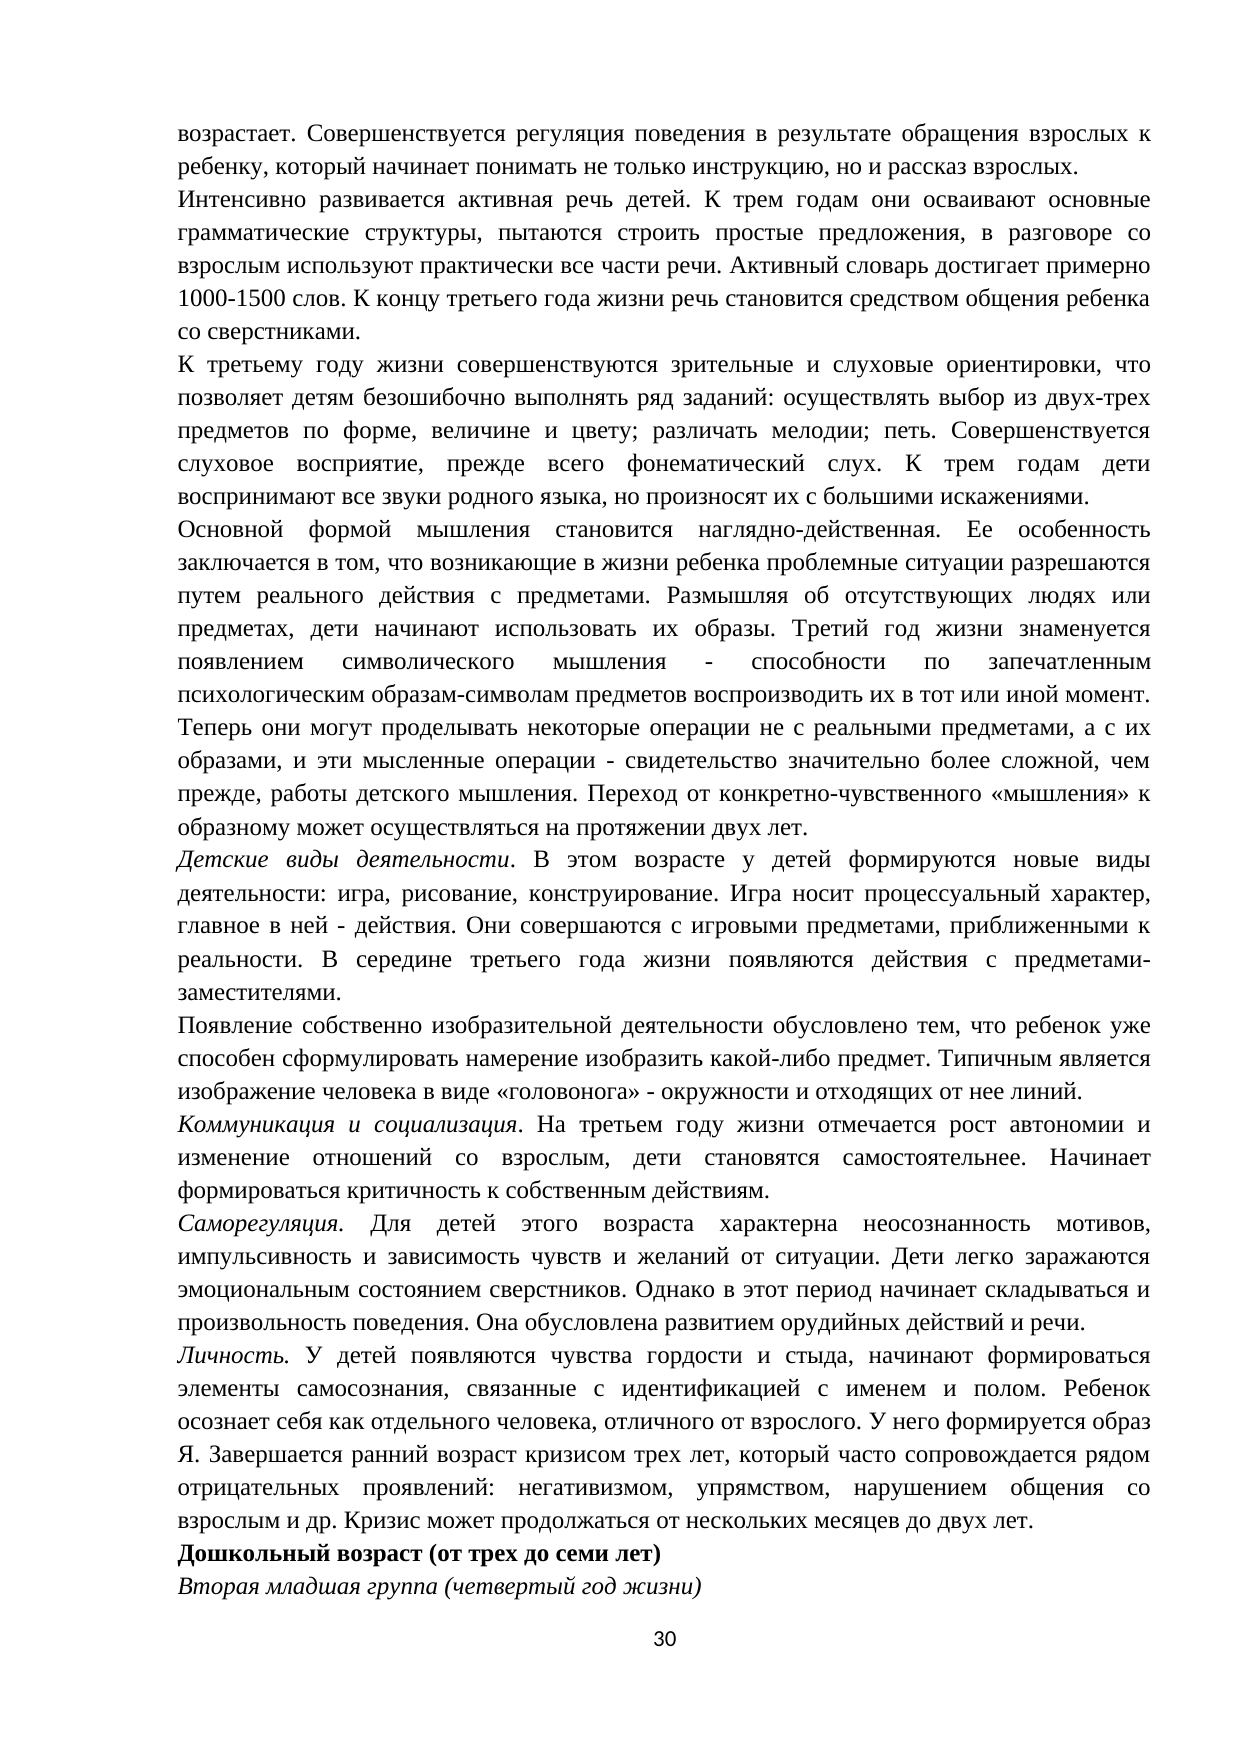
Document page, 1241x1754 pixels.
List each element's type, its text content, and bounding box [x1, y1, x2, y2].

text Основной формой мышления становится наглядно-действенная. Ее особенность заключается в том, что возникающие в жизни ребенка проблемные ситуации разрешаются путем реального действия с предметами. Размышляя об отсутствующих людях или предметах, дети начинают использовать их образы. Третий год жизни знаменуется появлением символического мышления - способности по запечатленным психологическим образам-символам предметов воспроизводить их в тот или иной момент. Теперь они могут проделывать некоторые операции не с реальными предметами, а с их образами, и эти мысленные операции - свидетельство значительно более сложной, чем прежде, работы детского мышления. Переход от конкретно-чувственного «мышления» к образному может осуществляться на протяжении двух лет. [177, 514, 1152, 840]
text Личность. У детей появляются чувства гордости и стыда, начинают формироваться элементы самосознания, связанные с идентификацией с именем и полом. Ребенок осознает себя как отдельного человека, отличного от взрослого. У него формируется образ Я. Завершается ранний возраст кризисом трех лет, который часто сопровождается рядом отрицательных проявлений: негативизмом, упрямством, нарушением общения со взрослым и др. Кризис может продолжаться от нескольких месяцев до двух лет. [177, 1340, 1152, 1534]
text Дошкольный возраст (от трех до семи лет) [177, 1538, 1152, 1567]
text Вторая младшая группа (четвертый год жизни) [177, 1571, 1152, 1600]
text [177, 118, 1152, 180]
text Коммуникация и социализация. На третьем году жизни отмечается рост автономии и изменение отношений со взрослым, дети становятся самостоятельнее. Начинает формироваться критичность к собственным действиям. [177, 1109, 1152, 1203]
text Детские виды деятельности. В этом возрасте у детей формируются новые виды деятельности: игра, рисование, конструирование. Игра носит процессуальный характер, главное в ней - действия. Они совершаются с игровыми предметами, приближенными к реальности. В середине третьего года жизни появляются действия с предметами-заместителями. [177, 844, 1152, 1005]
text Саморегуляция. Для детей этого возраста характерна неосознанность мотивов, импульсивность и зависимость чувств и желаний от ситуации. Дети легко заражаются эмоциональным состоянием сверстников. Однако в этот период начинает складываться и произвольность поведения. Она обусловлена развитием орудийных действий и речи. [177, 1208, 1152, 1336]
text К третьему году жизни совершенствуются зрительные и слуховые ориентировки, что позволяет детям безошибочно выполнять ряд заданий: осуществлять выбор из двух-трех предметов по форме, величине и цвету; различать мелодии; петь. Совершенствуется слуховое восприятие, прежде всего фонематический слух. К трем годам дети воспринимают все звуки родного языка, но произносят их с большими искажениями. [177, 349, 1152, 510]
text Интенсивно развивается активная речь детей. К трем годам они осваивают основные грамматические структуры, пытаются строить простые предложения, в разговоре со взрослым используют практически все части речи. Активный словарь достигает примерно 1000-1500 слов. К концу третьего года жизни речь становится средством общения ребенка со сверстниками. [177, 184, 1152, 345]
text Появление собственно изобразительной деятельности обусловлено тем, что ребенок уже способен сформулировать намерение изобразить какой-либо предмет. Типичным является изображение человека в виде «головонога» - окружности и отходящих от нее линий. [177, 1010, 1152, 1104]
